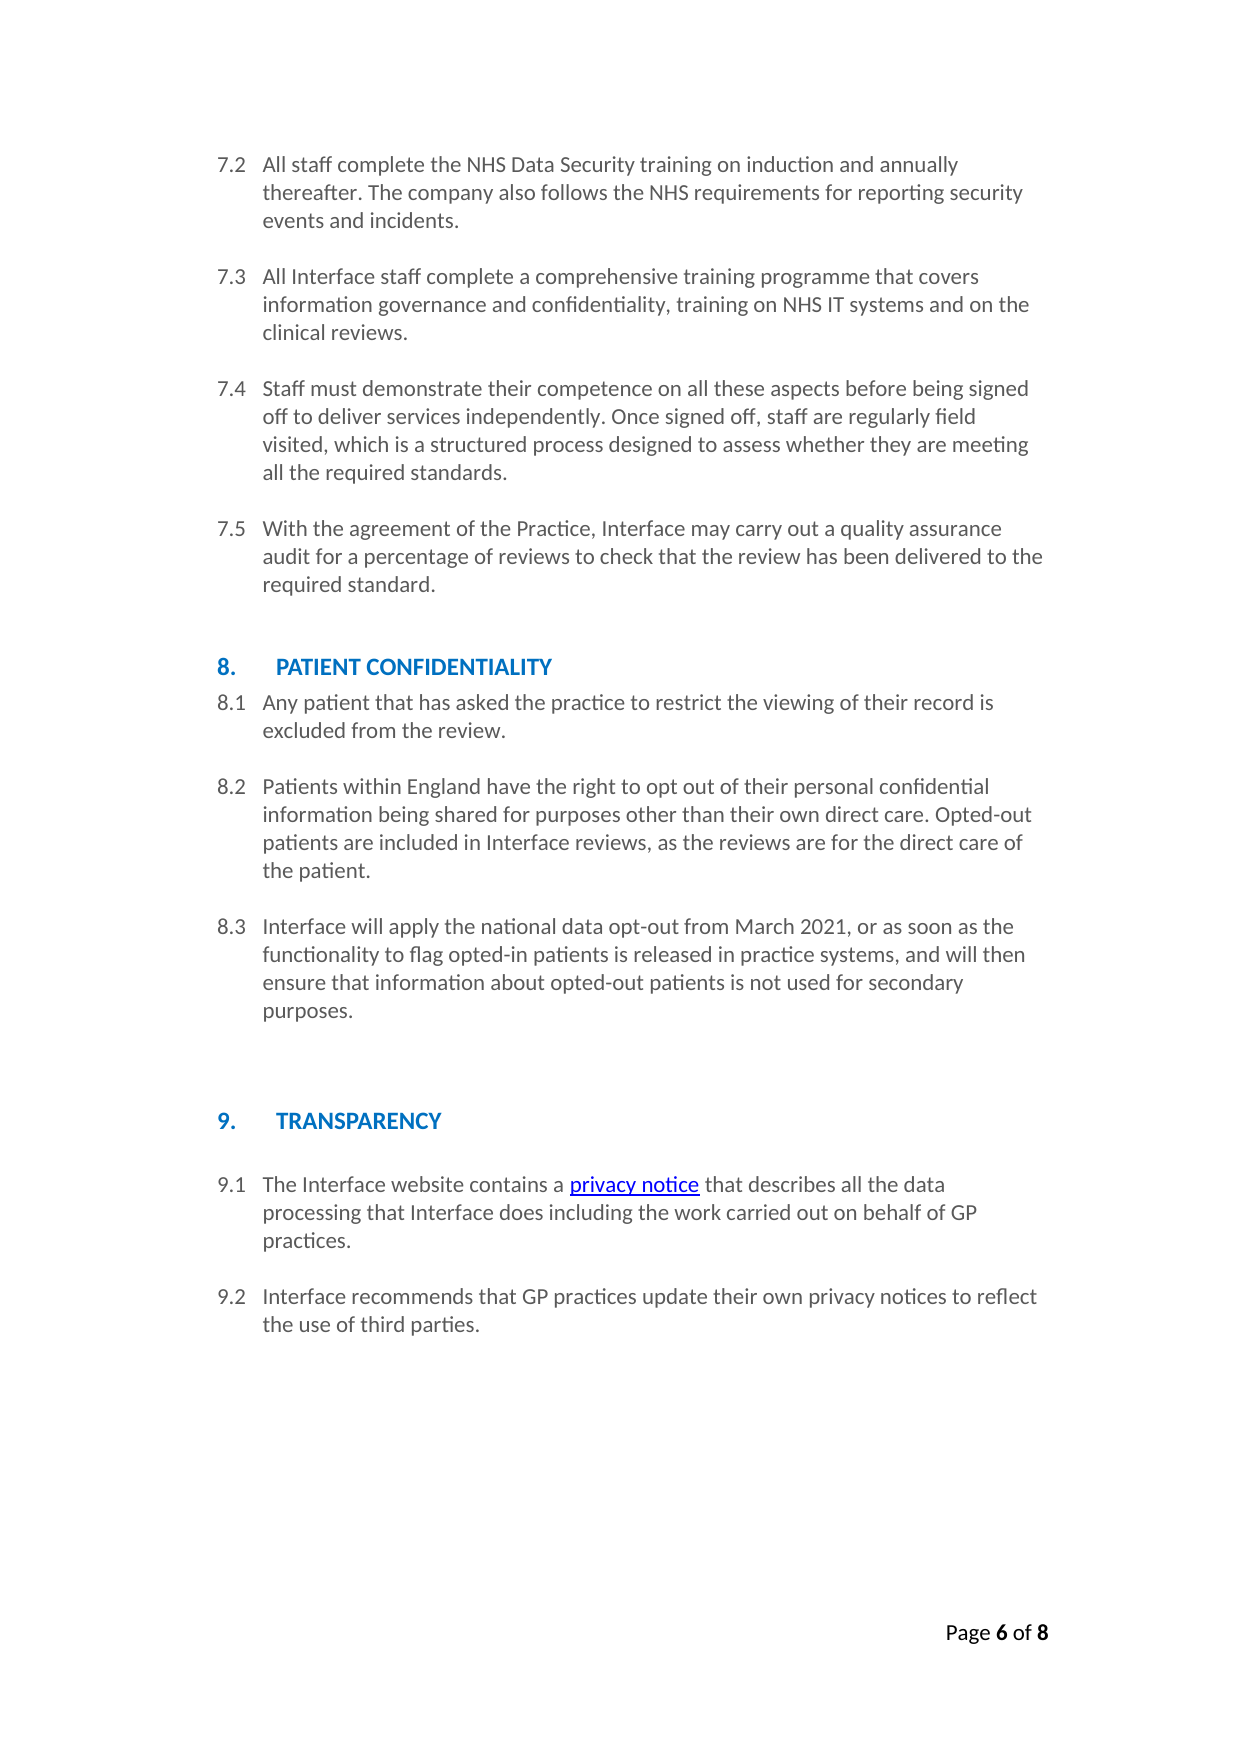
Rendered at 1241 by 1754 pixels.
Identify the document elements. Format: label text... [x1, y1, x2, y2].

list Patients within England have the right to opt out of their personal confidential information being shared for purposes other than their own direct care. Opted-out patients are included in Interface reviews, as the reviews are for the direct care of the patient. [217, 772, 1048, 884]
list All staff complete the NHS Data Security training on induction and annually thereafter. The company also follows the NHS requirements for reporting security events and incidents. [217, 150, 1048, 234]
list With the agreement of the Practice, Interface may carry out a quality assurance audit for a percentage of reviews to check that the review has been delivered to the required standard. [217, 514, 1048, 598]
subtitle TRANSPARENCY [217, 1105, 1048, 1136]
list All Interface staff complete a comprehensive training programme that covers information governance and confidentiality, training on NHS IT systems and on the clinical reviews. [217, 262, 1048, 346]
list Staff must demonstrate their competence on all these aspects before being signed off to deliver services independently. Once signed off, staff are regularly field visited, which is a structured process designed to assess whether they are meeting all the required standards. [217, 374, 1048, 486]
list Interface recommends that GP practices update their own privacy notices to reflect the use of third parties. [217, 1282, 1048, 1338]
list Interface will apply the national data opt-out from March 2021, or as soon as the functionality to flag opted-in patients is released in practice systems, and will then ensure that information about opted-out patients is not used for secondary purposes. [217, 912, 1048, 1024]
list The Interface website contains a privacy notice that describes all the data processing that Interface does including the work carried out on behalf of GP practices. [217, 1170, 1048, 1254]
list Any patient that has asked the practice to restrict the viewing of their record is excluded from the review. [217, 688, 1048, 744]
subtitle PATIENT CONFIDENTIALITY [217, 651, 1048, 682]
